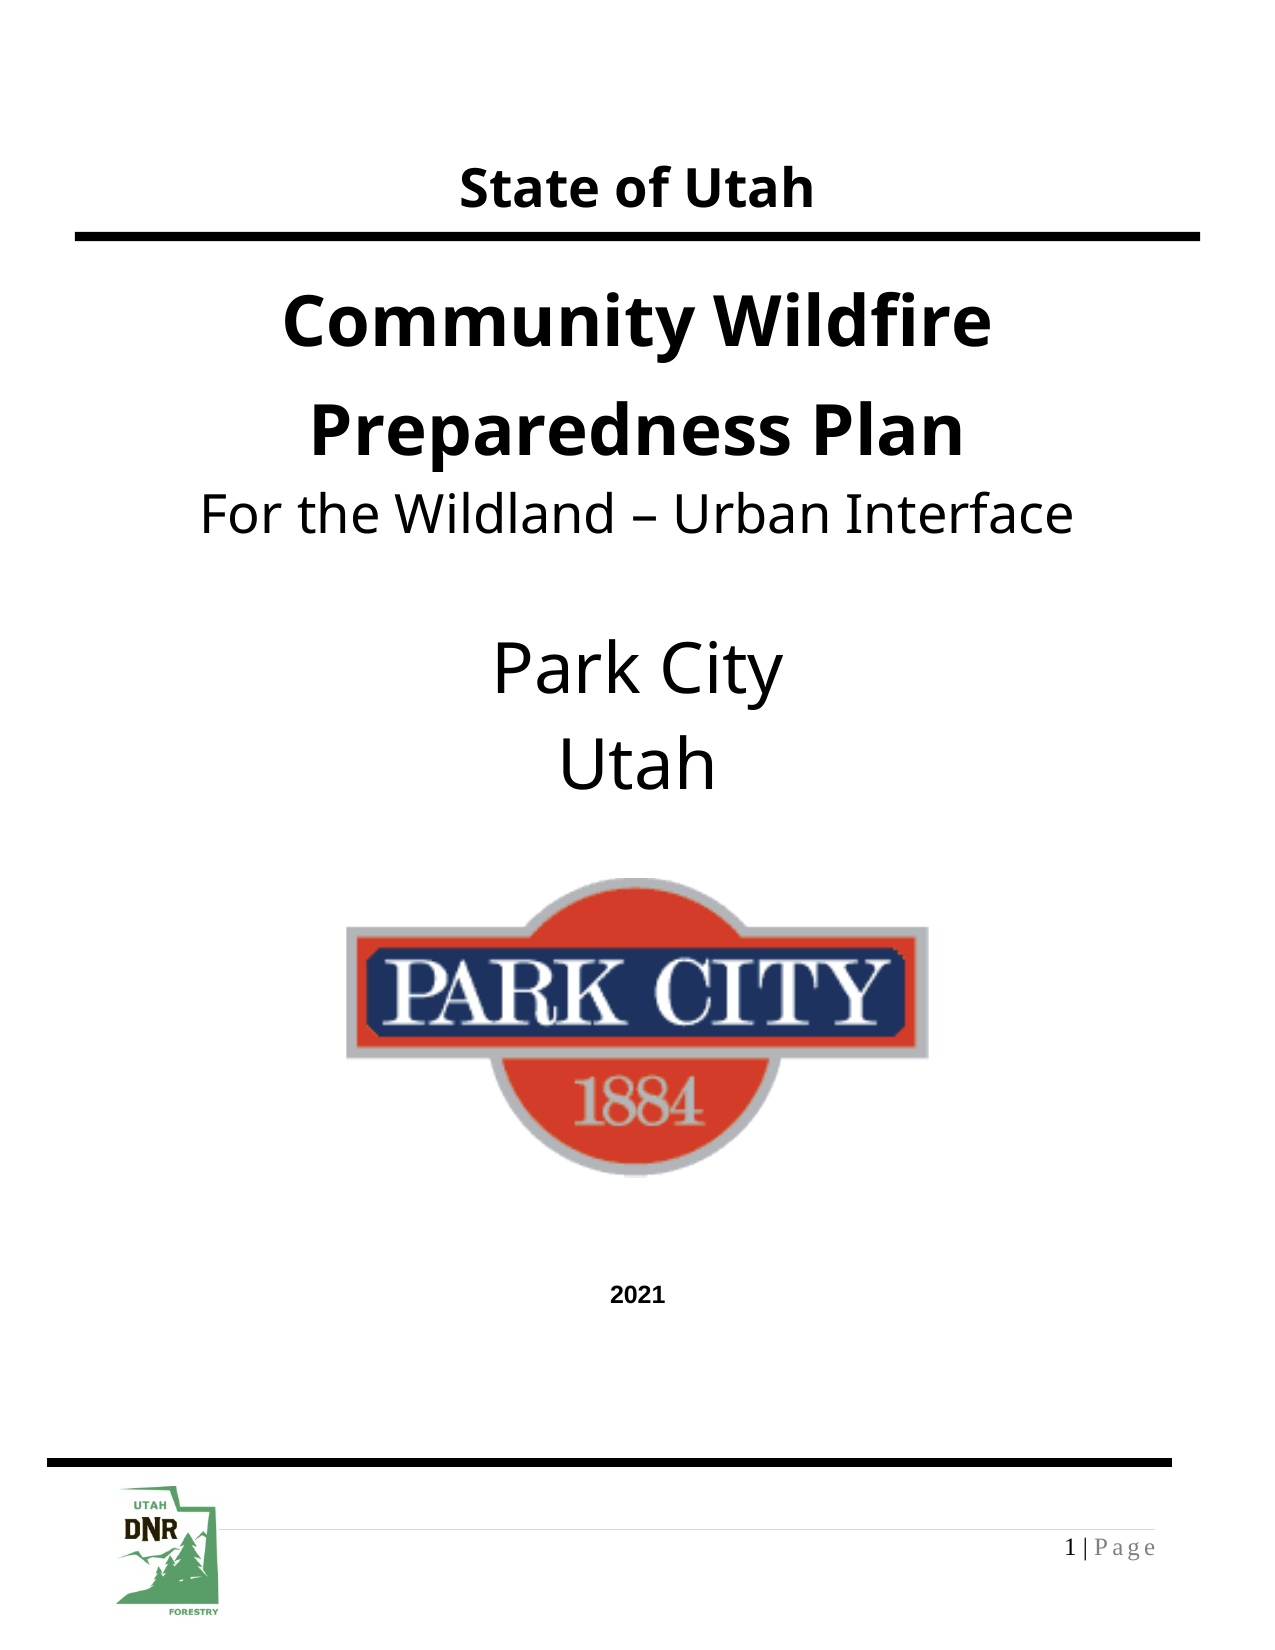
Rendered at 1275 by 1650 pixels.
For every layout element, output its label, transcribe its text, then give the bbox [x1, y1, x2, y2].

picture [346, 878, 929, 1178]
text 2021 [120, 1280, 1155, 1309]
text Community Wildfire [120, 270, 1155, 367]
text For the Wildland – Urban Interface [120, 476, 1155, 549]
text Utah [120, 714, 1155, 811]
text Preparedness Plan [120, 379, 1155, 476]
picture [115, 1486, 219, 1615]
text State of Utah [120, 150, 1155, 224]
text Park City [120, 618, 1155, 714]
